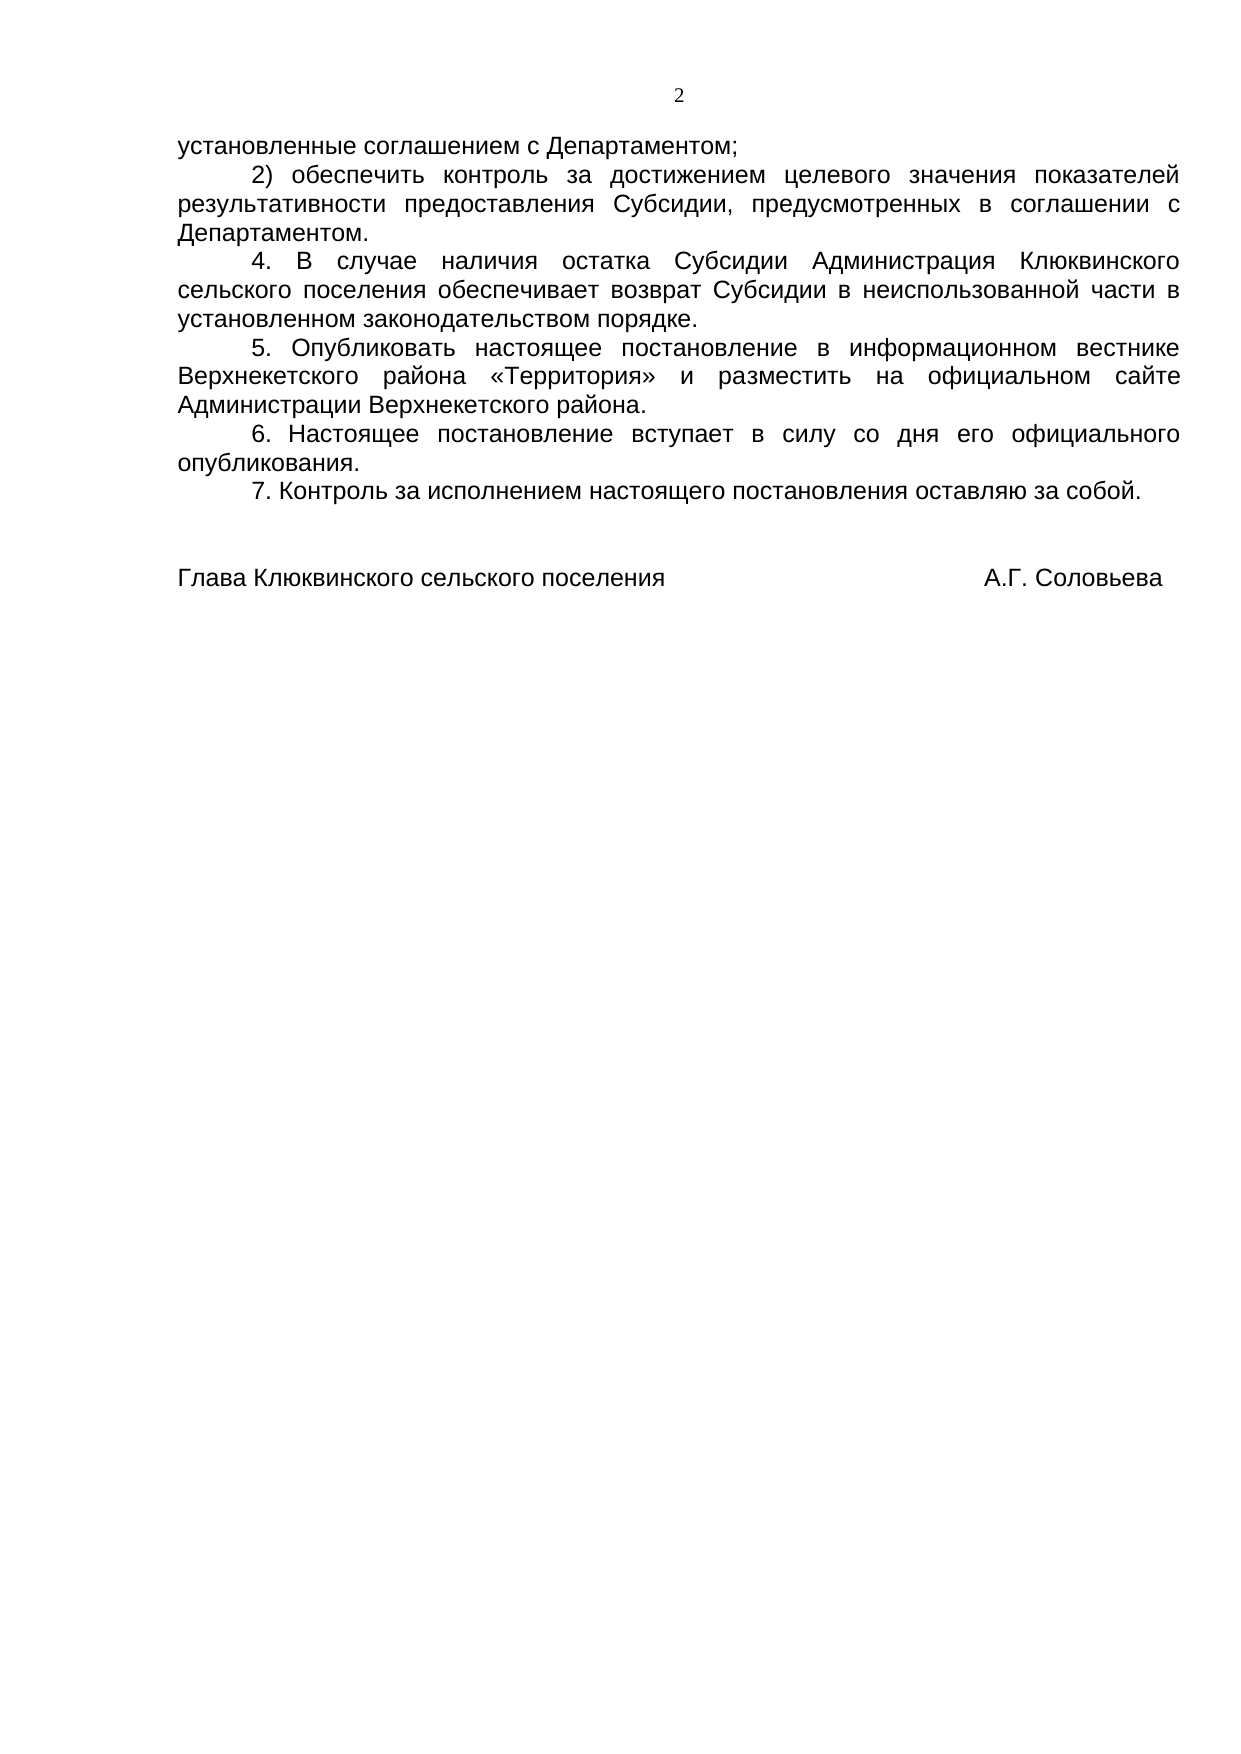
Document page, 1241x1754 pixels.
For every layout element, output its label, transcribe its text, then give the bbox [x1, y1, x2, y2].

text 7. Контроль за исполнением настоящего постановления оставляю за собой. [177, 476, 1181, 505]
text 6. Настоящее постановление вступает в силу со дня его официального опубликования. [177, 419, 1181, 476]
text Глава Клюквинского сельского поселения А.Г. Соловьева [177, 562, 1180, 591]
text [177, 131, 1181, 160]
text 2) обеспечить контроль за достижением целевого значения показателей результативности предоставления Субсидии, предусмотренных в соглашении с Департаментом. [177, 160, 1181, 246]
text 4. В случае наличия остатка Субсидии Администрация Клюквинского сельского поселения обеспечивает возврат Субсидии в неиспользованной части в установленном законодательством порядке. [177, 246, 1181, 332]
text 5. Опубликовать настоящее постановление в информационном вестнике Верхнекетского района «Территория» и разместить на официальном сайте Администрации Верхнекетского района. [177, 332, 1181, 419]
